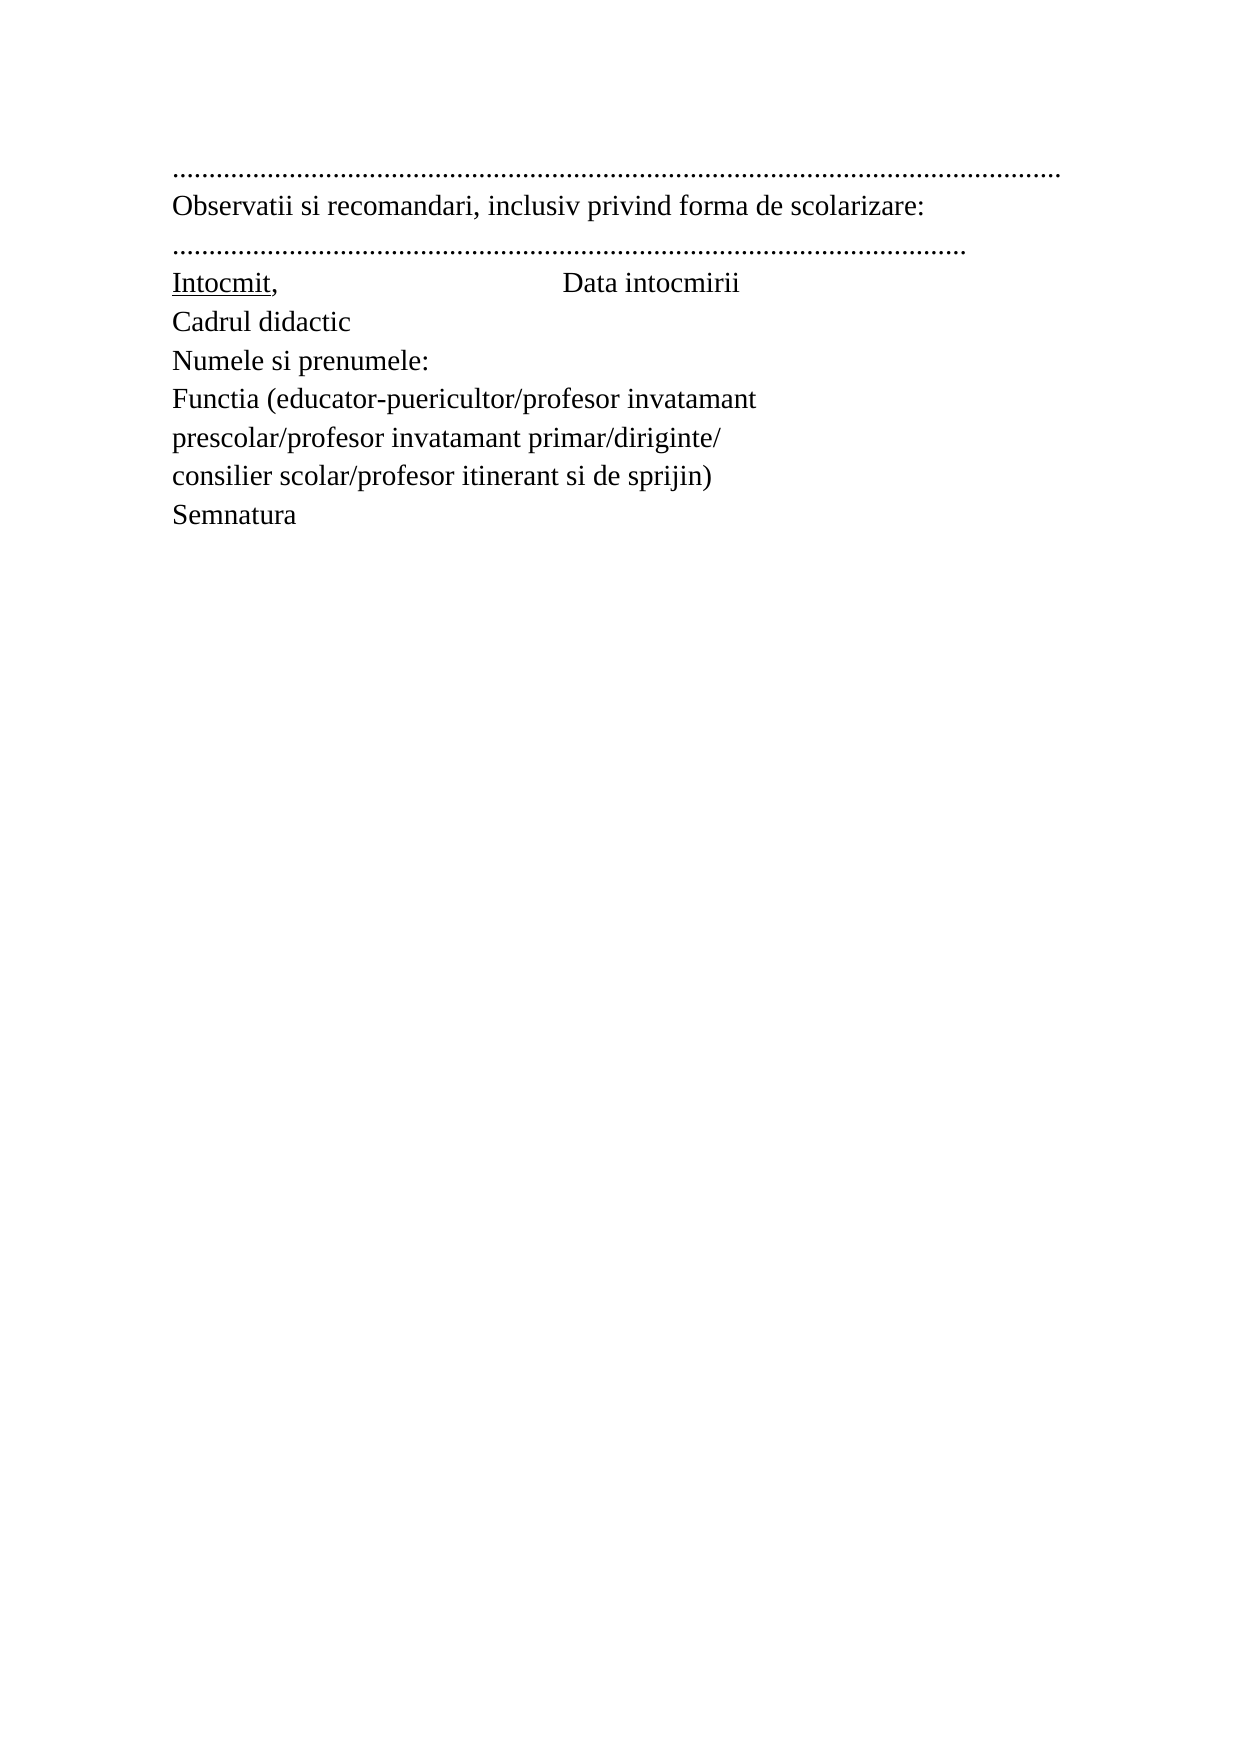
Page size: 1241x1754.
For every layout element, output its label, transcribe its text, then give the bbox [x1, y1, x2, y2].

text Intocmit, Data intocmirii Cadrul didactic Numele si prenumele: Functia (educator-puericultor/profesor invatamant [150, 266, 1090, 415]
text consilier scolar/profesor itinerant si de sprijin) Semnatura [150, 458, 1090, 530]
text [150, 150, 1090, 261]
text prescolar/profesor invatamant primar/diriginte/ [150, 420, 1090, 453]
